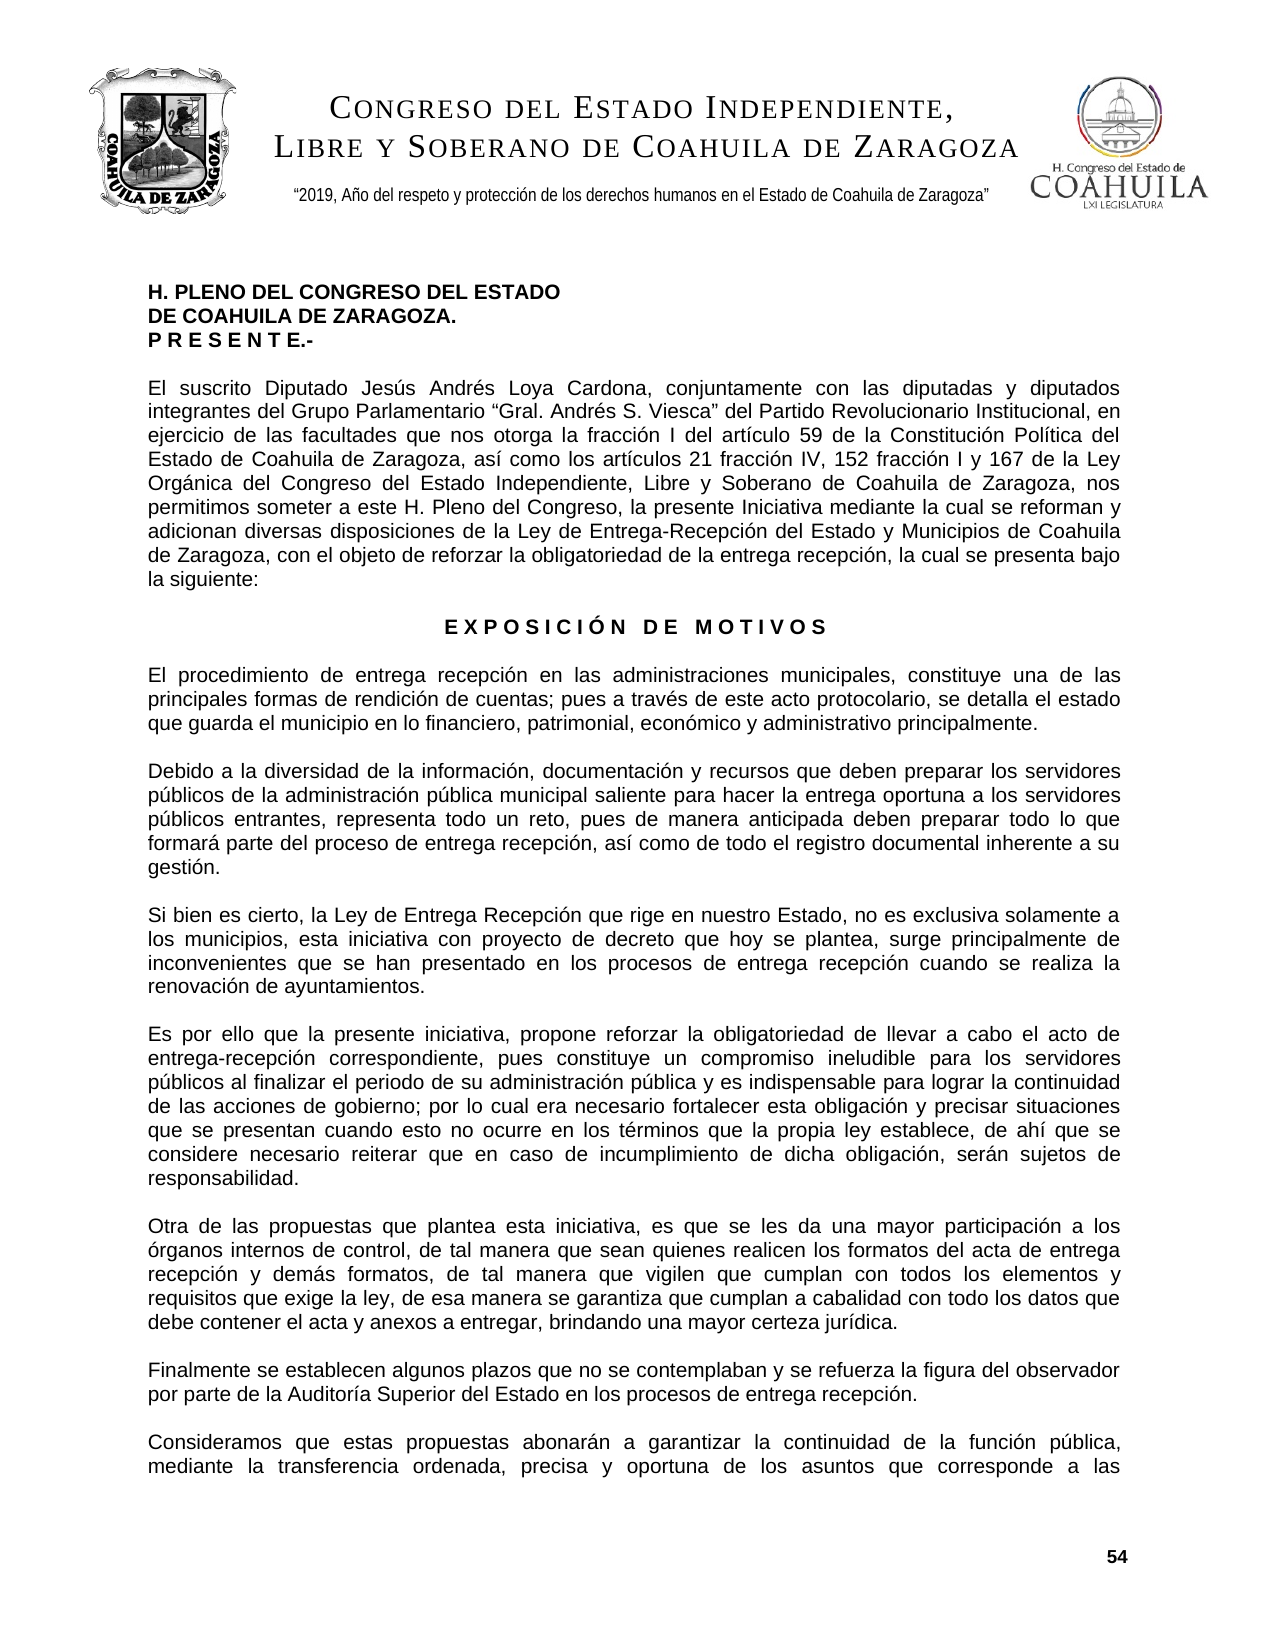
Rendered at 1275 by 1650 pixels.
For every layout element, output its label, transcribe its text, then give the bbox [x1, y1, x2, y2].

text DE COAHUILA DE ZARAGOZA. [148, 303, 1122, 327]
text P R E S E N T E.- [148, 327, 1122, 351]
text Debido a la diversidad de la información, documentación y recursos que deben preparar los servidores públicos de la administración pública municipal saliente para hacer la entrega oportuna a los servidores públicos entrantes, representa todo un reto, pues de manera anticipada deben preparar todo lo que formará parte del proceso de entrega recepción, así como de todo el registro documental inherente a su gestión. [148, 759, 1122, 878]
text Si bien es cierto, la Ley de Entrega Recepción que rige en nuestro Estado, no es exclusiva solamente a los municipios, esta iniciativa con proyecto de decreto que hoy se plantea, surge principalmente de inconvenientes que se han presentado en los procesos de entrega recepción cuando se realiza la renovación de ayuntamientos. [148, 902, 1122, 998]
picture [1020, 70, 1214, 214]
text H. PLENO DEL CONGRESO DEL ESTADO [148, 279, 1122, 303]
text E X P O S I C I Ó N D E M O T I V O S [148, 615, 1122, 639]
text Finalmente se establecen algunos plazos que no se contemplaban y se refuerza la figura del observador por parte de la Auditoría Superior del Estado en los procesos de entrega recepción. [148, 1358, 1122, 1406]
text Es por ello que la presente iniciativa, propone reforzar la obligatoriedad de llevar a cabo el acto de entrega-recepción correspondiente, pues constituye un compromiso ineludible para los servidores públicos al finalizar el periodo de su administración pública y es indispensable para lograr la continuidad de las acciones de gobierno; por lo cual era necesario fortalecer esta obligación y precisar situaciones que se presentan cuando esto no ocurre en los términos que la propia ley establece, de ahí que se considere necesario reiterar que en caso de incumplimiento de dicha obligación, serán sujetos de responsabilidad. [148, 1022, 1122, 1190]
text El procedimiento de entrega recepción en las administraciones municipales, constituye una de las principales formas de rendición de cuentas; pues a través de este acto protocolario, se detalla el estado que guarda el municipio en lo financiero, patrimonial, económico y administrativo principalmente. [148, 663, 1122, 735]
picture [88, 68, 237, 214]
text El suscrito Diputado Jesús Andrés Loya Cardona, conjuntamente con las diputadas y diputados integrantes del Grupo Parlamentario “Gral. Andrés S. Viesca” del Partido Revolucionario Institucional, en ejercicio de las facultades que nos otorga la fracción I del artículo 59 de la Constitución Política del Estado de Coahuila de Zaragoza, así como los artículos 21 fracción IV, 152 fracción I y 167 de la Ley Orgánica del Congreso del Estado Independiente, Libre y Soberano de Coahuila de Zaragoza, nos permitimos someter a este H. Pleno del Congreso, la presente Iniciativa mediante la cual se reforman y adicionan diversas disposiciones de la Ley de Entrega-Recepción del Estado y Municipios de Coahuila de Zaragoza, con el objeto de reforzar la obligatoriedad de la entrega recepción, la cual se presenta bajo la siguiente: [148, 375, 1122, 591]
text Otra de las propuestas que plantea esta iniciativa, es que se les da una mayor participación a los órganos internos de control, de tal manera que sean quienes realicen los formatos del acta de entrega recepción y demás formatos, de tal manera que vigilen que cumplan con todos los elementos y requisitos que exige la ley, de esa manera se garantiza que cumplan a cabalidad con todo los datos que debe contener el acta y anexos a entregar, brindando una mayor certeza jurídica. [148, 1214, 1122, 1334]
